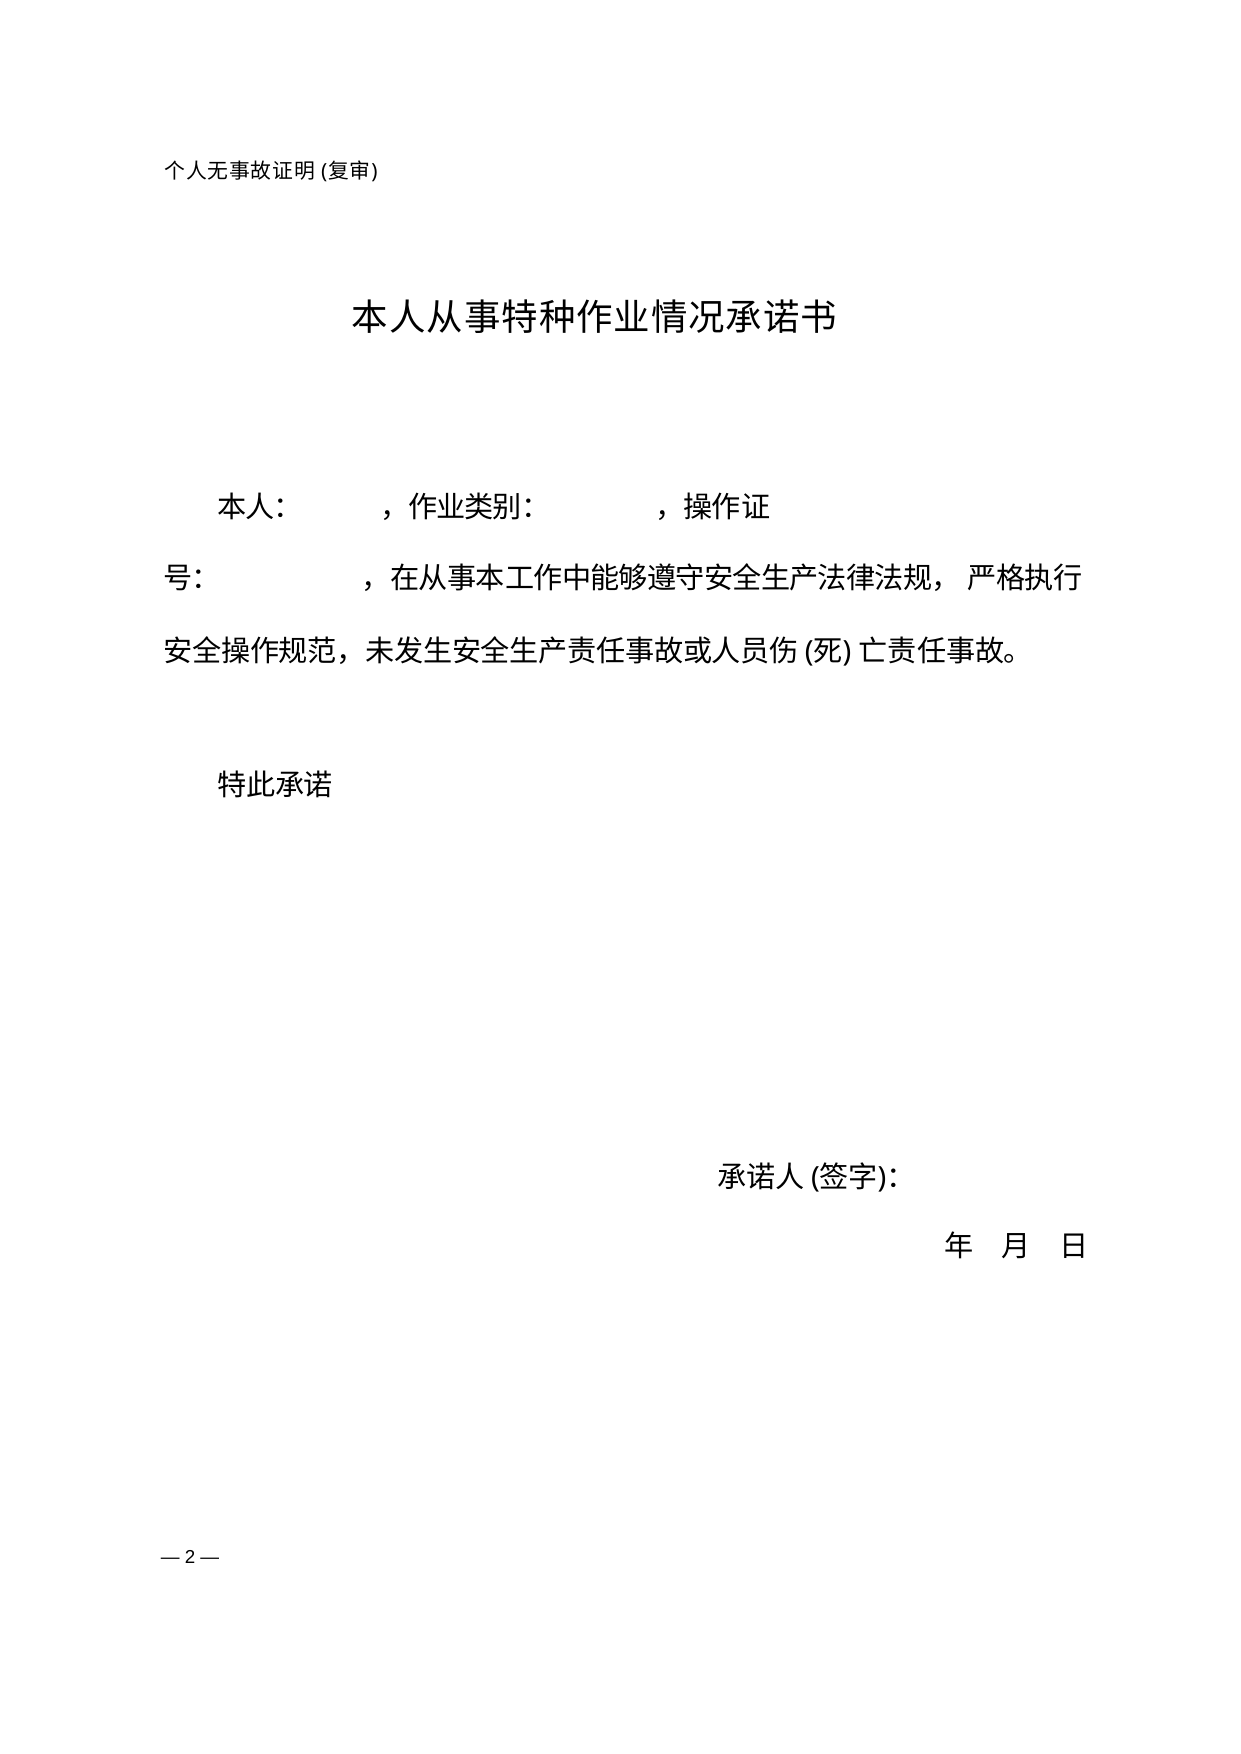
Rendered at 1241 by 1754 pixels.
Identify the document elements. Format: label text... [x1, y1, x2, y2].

text 本人： ，作业类别： ，操作证 [217, 486, 1109, 525]
text 承诺人 (签字)： [717, 1156, 1109, 1195]
text 本人从事特种作业情况承诺书 [351, 293, 1109, 340]
text 号： ，在从事本工作中能够遵守安全生产法律法规， 严格执行安全操作规范，未发生安全生产责任事故或人员伤 (死) 亡责任事故。 [163, 555, 1109, 670]
text 特此承诺 [217, 764, 1109, 803]
text 个人无事故证明 (复审) [164, 155, 1109, 184]
text 年 月 日 [161, 1225, 1088, 1264]
